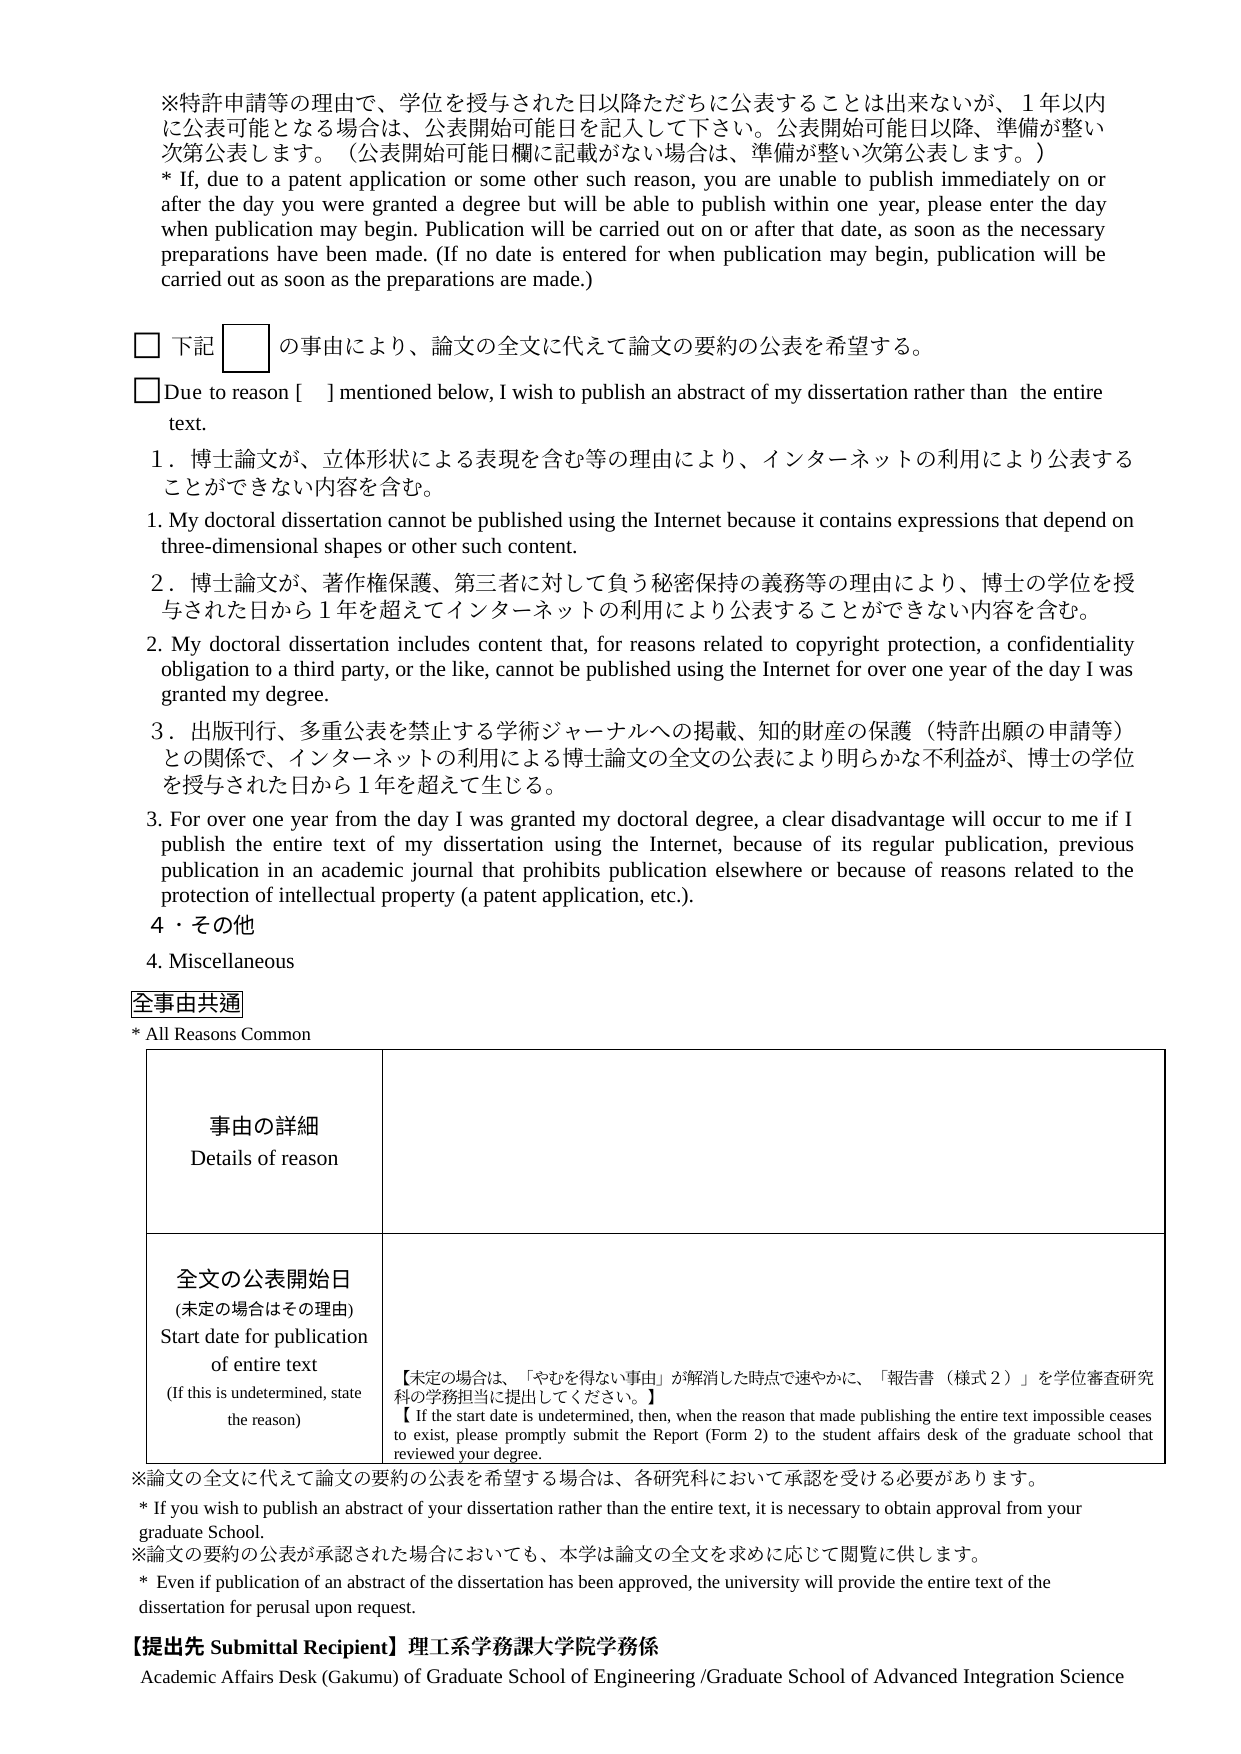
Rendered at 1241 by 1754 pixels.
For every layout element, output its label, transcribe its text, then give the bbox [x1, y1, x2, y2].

text ※論文の全文に代えて論文の要約の公表を希望する場合は、各研究科において承認を受ける必要があります。 [131, 1464, 1178, 1491]
text ※論文の要約の公表が承認された場合においても、本学は論文の全文を求めに応じて閲覧に供します。 [131, 1546, 1178, 1566]
list Even if publication of an abstract of the dissertation has been approved, the university will provide the entire text of the dissertation for perusal upon request. [138, 1571, 1125, 1618]
table_cell 全文の公表開始日 (未定の場合はその理由) Start date for publication of entire text (If this is undetermined, state the reason) [147, 1234, 382, 1463]
table_cell 【未定の場合は、「やむを得ない事由」が解消した時点で速やかに、「報告書（様式２）」を学位審査研究科の学務担当に提出してください。】 【 If the start date is undetermined, then, when the reason that made publishing the entire text impossible ceases to exist, please promptly submit the Report (Form 2) to the student affairs desk of the graduate school that reviewed your degree. [383, 1234, 1164, 1463]
table_header [383, 1050, 1164, 1233]
text ３．出版刊行、多重公表を禁止する学術ジャーナルへの掲載、知的財産の保護（特許出願の申請等） との関係で、インターネットの利用による博士論文の全文の公表により明らかな不利益が、博士の学位を授与された日から１年を超えて生じる。 [146, 718, 1136, 799]
text Academic Affairs Desk (Gakumu) of Graduate School of Engineering /Graduate School of Advanced Integration Science [140, 1664, 1178, 1688]
text * All Reasons Common [131, 991, 1178, 1044]
list My doctoral dissertation cannot be published using the Internet because it contains expressions that depend on three-dimensional shapes or other such content. [146, 507, 1136, 558]
text * If, due to a patent application or some other such reason, you are unable to publish immediately on or after the day you were granted a degree but will be able to publish within one year, please enter the day when publication may begin. Publication will be carried out on or after that date, as soon as the necessary preparations have been made. (If no date is entered for when publication may begin, publication will be carried out as soon as the preparations are made.) [161, 167, 1107, 292]
list For over one year from the day I was granted my doctoral degree, a clear disadvantage will occur to me if I publish the entire text of my dissertation using the Internet, because of its regular publication, previous publication in an academic journal that prohibits publication elsewhere or because of reasons related to the protection of intellectual property (a patent application, etc.). [146, 806, 1136, 907]
table_header 事由の詳細 Details of reason [147, 1050, 382, 1233]
text □Due to reason [ ] mentioned below, I wish to publish an abstract of my dissertation rather than the entire text. [131, 364, 1107, 435]
list If you wish to publish an abstract of your dissertation rather than the entire text, it is necessary to obtain approval from your graduate School. [138, 1497, 1107, 1543]
text 【提出先 Submittal Recipient】理工系学務課大学院学務係 [121, 1631, 1178, 1661]
list My doctoral dissertation includes content that, for reasons related to copyright protection, a confidentiality obligation to a third party, or the like, cannot be published using the Internet for over one year of the day I was granted my degree. [146, 631, 1136, 706]
text □ 下記 の事由により、論文の全文に代えて論文の要約の公表を希望する。 [131, 318, 1178, 364]
text １．博士論文が、立体形状による表現を含む等の理由により、インターネットの利用により公表することができない内容を含む。 [146, 446, 1136, 501]
text ※特許申請等の理由で、学位を授与された日以降ただちに公表することは出来ないが、１年以内に公表可能となる場合は、公表開始可能日を記入して下さい。公表開始可能日以降、準備が整い次第公表します。（公表開始可能日欄に記載がない場合は、準備が整い次第公表します。） [161, 92, 1107, 167]
list Miscellaneous [146, 948, 1178, 973]
text ２．博士論文が、著作権保護、第三者に対して負う秘密保持の義務等の理由により、博士の学位を授与された日から１年を超えてインターネットの利用により公表することができない内容を含む。 [146, 569, 1136, 623]
text ４．その他 [146, 909, 1178, 939]
